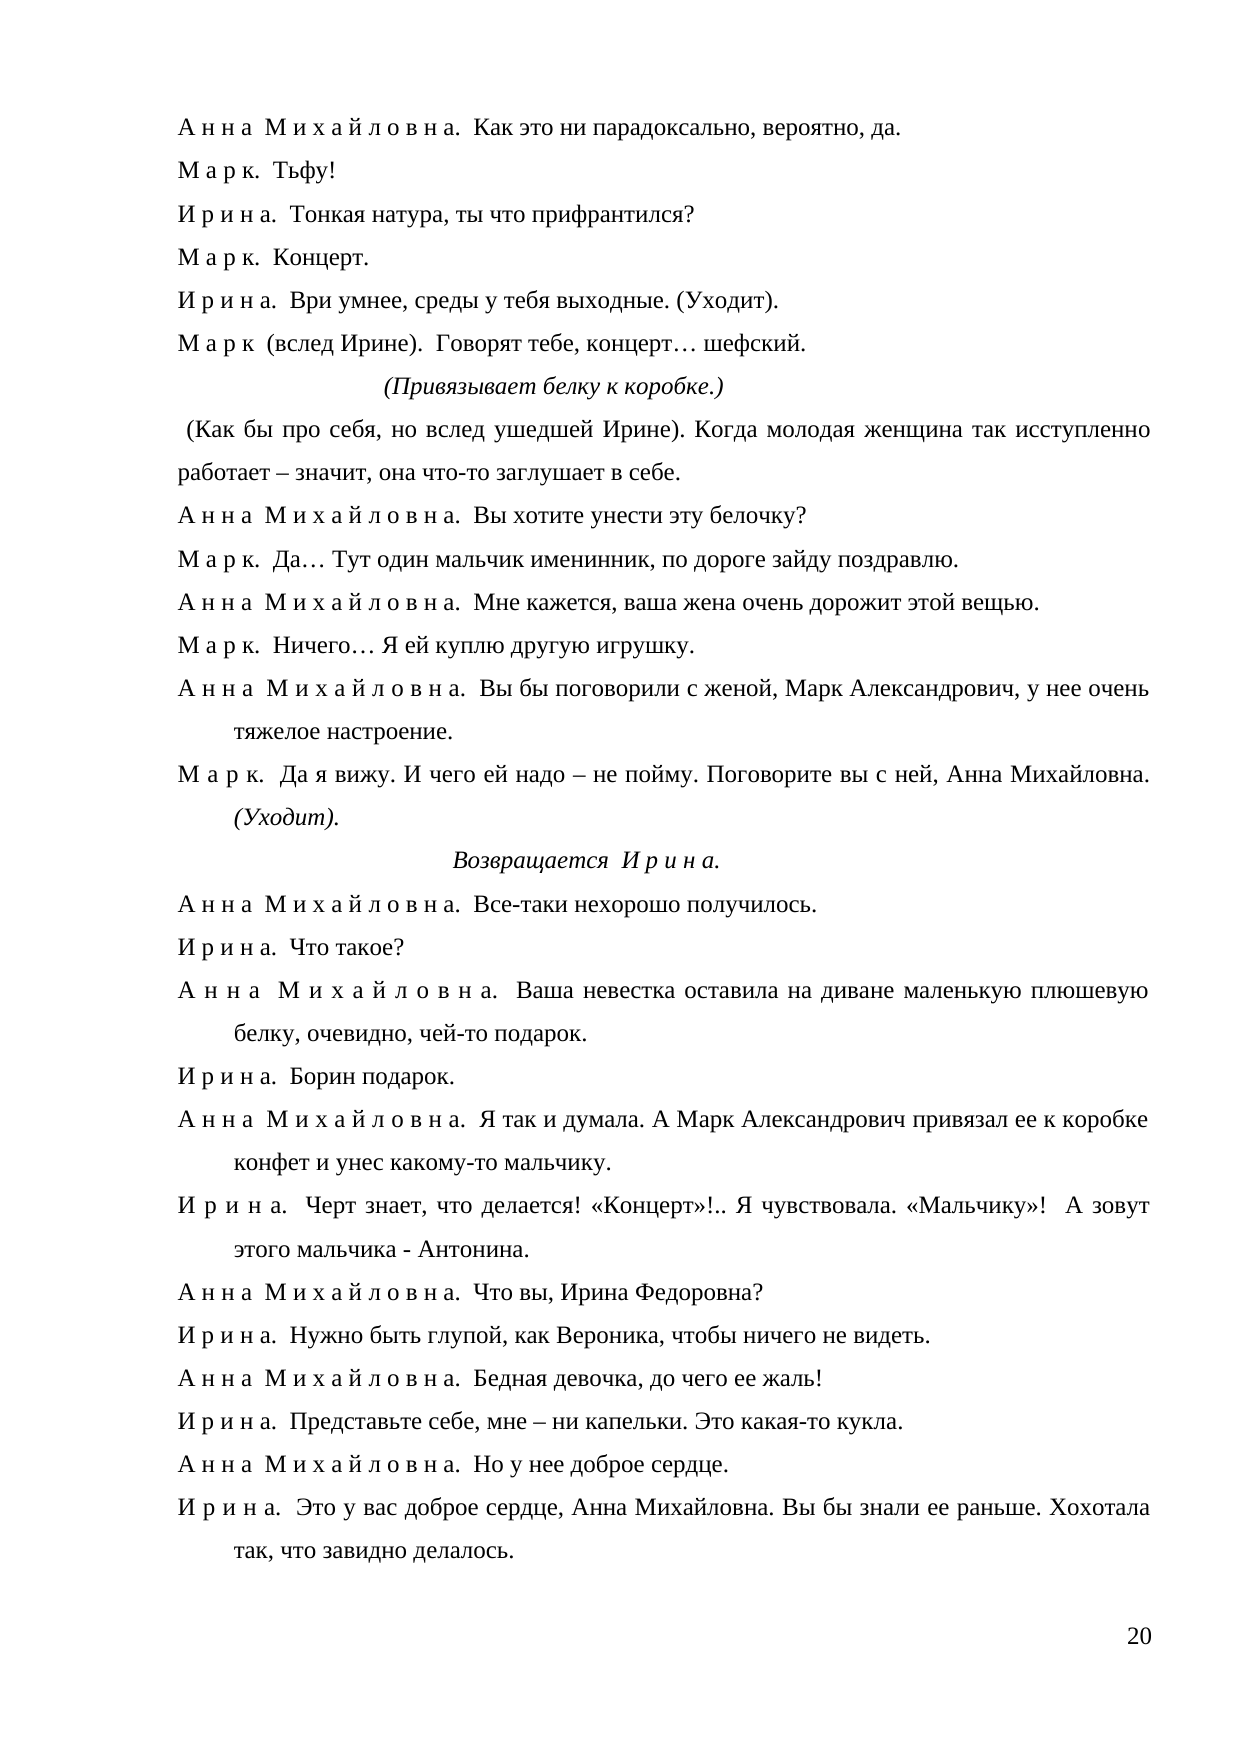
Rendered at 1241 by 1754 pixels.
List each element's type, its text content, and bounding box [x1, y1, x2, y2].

text (Привязывает белку к коробке.) [177, 371, 1152, 400]
text А н н а М и х а й л о в н а. Как это ни парадоксально, вероятно, да. [177, 112, 1152, 141]
text И р и н а. Нужно быть глупой, как Вероника, чтобы ничего не видеть. [177, 1320, 1152, 1349]
text И р и н а. Черт знает, что делается! «Концерт»!.. Я чувствовала. «Мальчику»! А зовут этого мальчика - Антонина. [177, 1191, 1152, 1262]
text И р и н а. Что такое? [177, 932, 1152, 961]
text А н н а М и х а й л о в н а. Что вы, Ирина Федоровна? [177, 1277, 1152, 1306]
text М а р к (вслед Ирине). Говорят тебе, концерт… шефский. [177, 328, 1152, 357]
text А н н а М и х а й л о в н а. Вы хотите унести эту белочку? [177, 501, 1152, 529]
text А н н а М и х а й л о в н а. Ваша невестка оставила на диване маленькую плюшевую белку, очевидно, чей-то подарок. [177, 975, 1152, 1047]
text И р и н а. Это у вас доброе сердце, Анна Михайловна. Вы бы знали ее раньше. Хохотала так, что завидно делалось. [177, 1492, 1152, 1564]
text М а р к. Ничего… Я ей куплю другую игрушку. [177, 630, 1152, 659]
text А н н а М и х а й л о в н а. Бедная девочка, до чего ее жаль! [177, 1363, 1152, 1392]
text И р и н а. Борин подарок. [177, 1061, 1152, 1090]
text М а р к. Концерт. [177, 242, 1152, 271]
text И р и н а. Тонкая натура, ты что прифрантился? [177, 199, 1152, 227]
text М а р к. Да я вижу. И чего ей надо – не пойму. Поговорите вы с ней, Анна Михайловна. (Уходит). [177, 759, 1152, 831]
text М а р к. Да… Тут один мальчик именинник, по дороге зайду поздравлю. [177, 544, 1152, 572]
text И р и н а. Ври умнее, среды у тебя выходные. (Уходит). [177, 285, 1152, 314]
text А н н а М и х а й л о в н а. Мне кажется, ваша жена очень дорожит этой вещью. [177, 587, 1152, 616]
text А н н а М и х а й л о в н а. Но у нее доброе сердце. [177, 1449, 1152, 1478]
text А н н а М и х а й л о в н а. Вы бы поговорили с женой, Марк Александрович, у нее очень тяжелое настроение. [177, 673, 1152, 745]
text И р и н а. Представьте себе, мне – ни капельки. Это какая-то кукла. [177, 1406, 1152, 1435]
text (Как бы про себя, но вслед ушедшей Ирине). Когда молодая женщина так исступленно работает – значит, она что-то заглушает в себе. [177, 414, 1152, 486]
text М а р к. Тьфу! [177, 156, 1152, 184]
text А н н а М и х а й л о в н а. Все-таки нехорошо получилось. [177, 889, 1152, 917]
text Возвращается И р и н а. [177, 846, 1152, 874]
text А н н а М и х а й л о в н а. Я так и думала. А Марк Александрович привязал ее к коробке конфет и унес какому-то мальчику. [177, 1104, 1152, 1176]
